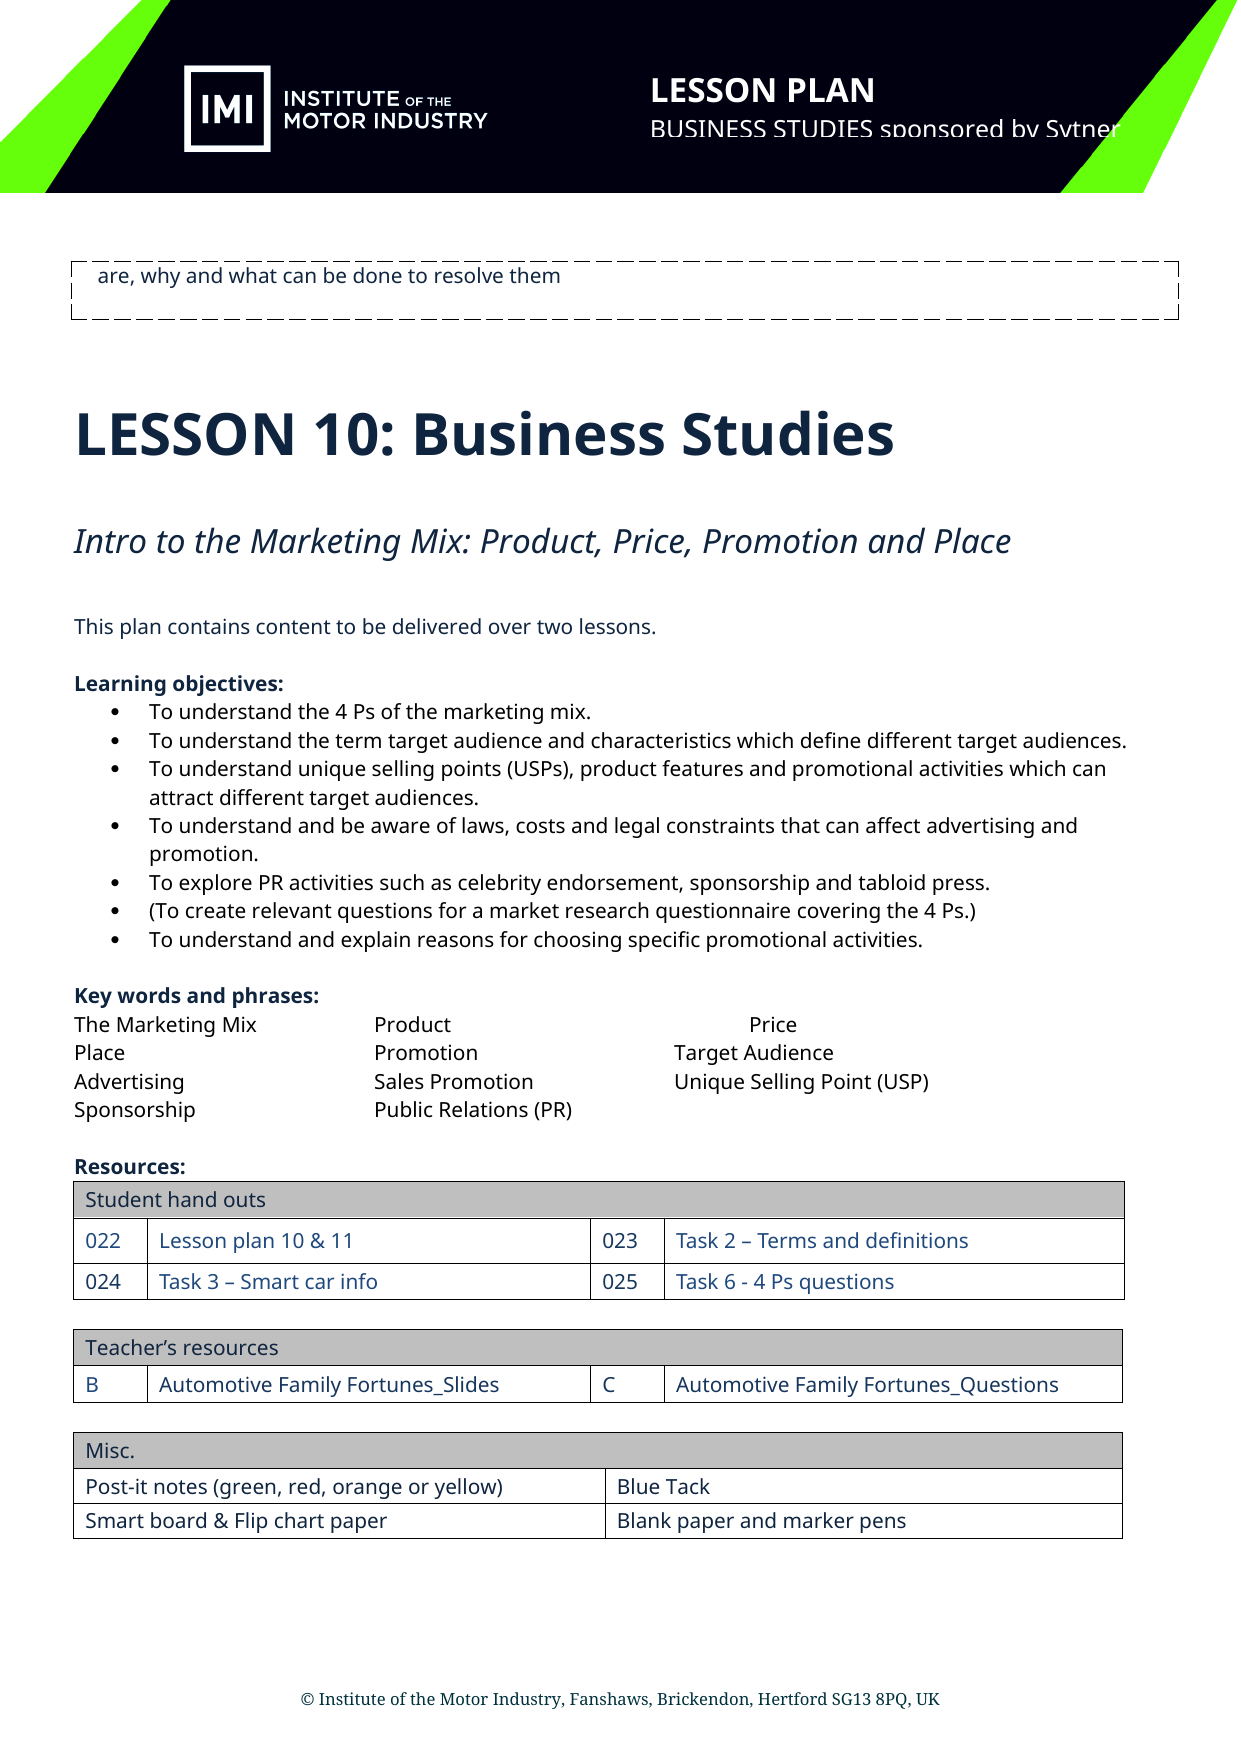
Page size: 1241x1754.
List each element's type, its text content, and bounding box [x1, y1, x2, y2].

picture [618, 1696, 625, 1705]
text LESSON 10: Business Studies [74, 393, 1154, 473]
text This plan contains content to be delivered over two lessons. [74, 612, 1154, 640]
list To understand and explain reasons for choosing specific promotional activities. [111, 925, 1154, 953]
picture [580, 1696, 587, 1705]
picture [301, 1693, 313, 1705]
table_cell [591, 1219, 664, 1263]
list (To create relevant questions for a market research questionnaire covering the 4 Ps.) [111, 896, 1154, 925]
text Key words and phrases: [74, 982, 1154, 1010]
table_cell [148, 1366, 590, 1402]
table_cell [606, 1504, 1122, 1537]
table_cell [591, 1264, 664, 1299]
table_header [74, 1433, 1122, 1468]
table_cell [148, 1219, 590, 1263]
list To understand unique selling points (USPs), product features and promotional activities which can attract different target audiences. [111, 754, 1154, 811]
text Advertising Sales Promotion Unique Selling Point (USP) [74, 1067, 1154, 1095]
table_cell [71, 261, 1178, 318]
text Sponsorship Public Relations (PR) [74, 1095, 1154, 1124]
text Place Promotion Target Audience [74, 1038, 1154, 1067]
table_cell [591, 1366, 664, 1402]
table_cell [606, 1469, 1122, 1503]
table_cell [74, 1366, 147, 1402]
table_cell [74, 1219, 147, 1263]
list To understand and be aware of laws, costs and legal constraints that can affect advertising and promotion. [111, 811, 1154, 868]
list To understand the term target audience and characteristics which define different target audiences. [111, 726, 1154, 754]
picture [0, 0, 1241, 193]
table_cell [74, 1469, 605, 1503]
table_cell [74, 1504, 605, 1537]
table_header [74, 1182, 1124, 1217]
list To explore PR activities such as celebrity endorsement, sponsorship and tabloid press. [111, 868, 1154, 896]
text The Marketing Mix Product Price [74, 1010, 1154, 1038]
picture [921, 1693, 929, 1705]
picture [658, 1693, 665, 1703]
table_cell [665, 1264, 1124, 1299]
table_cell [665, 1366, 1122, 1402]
text Learning objectives: [74, 669, 1154, 697]
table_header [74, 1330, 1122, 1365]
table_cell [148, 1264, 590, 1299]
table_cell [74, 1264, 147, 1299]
list To understand the 4 Ps of the marketing mix. [111, 697, 1154, 726]
text Resources: [74, 1152, 1154, 1181]
text Intro to the Marketing Mix: Product, Price, Promotion and Place [74, 518, 1212, 564]
picture [886, 1693, 893, 1703]
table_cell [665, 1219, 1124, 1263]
